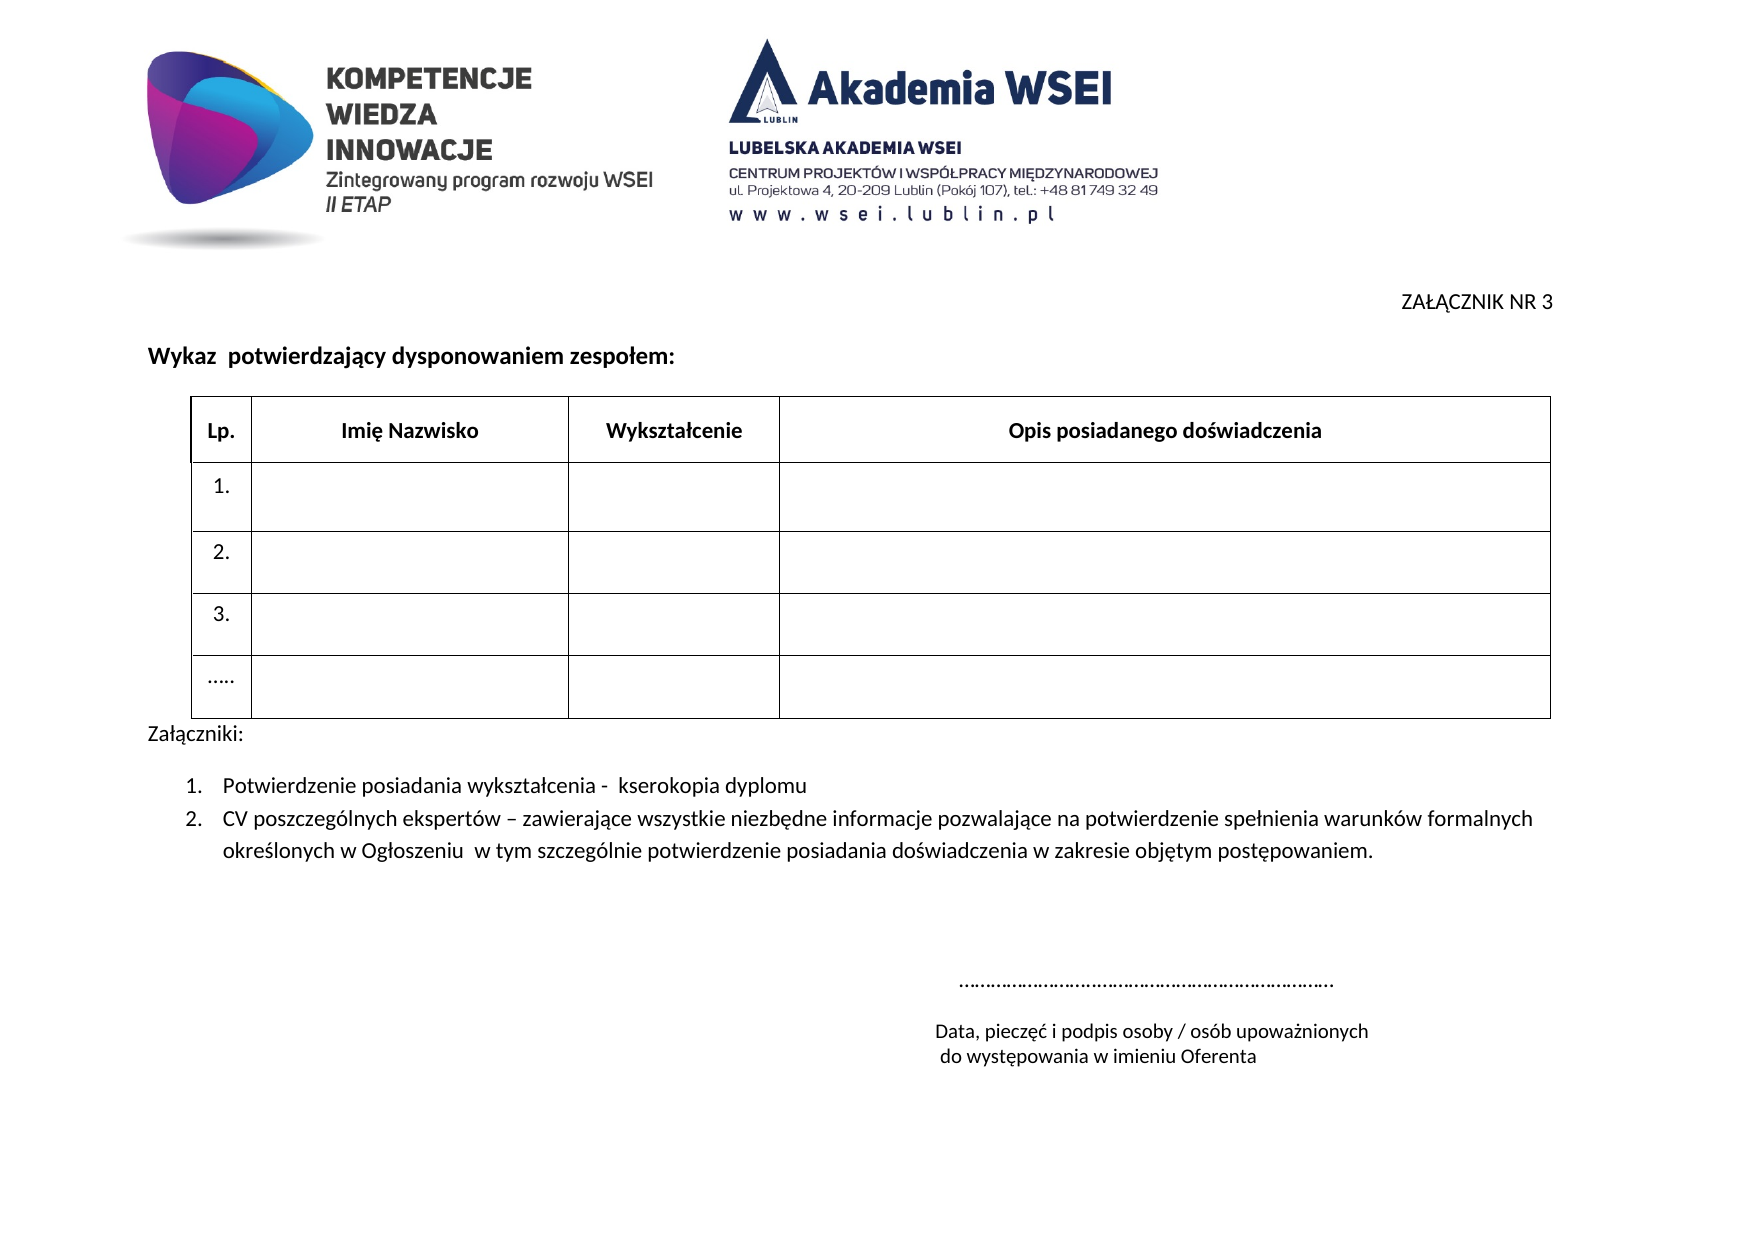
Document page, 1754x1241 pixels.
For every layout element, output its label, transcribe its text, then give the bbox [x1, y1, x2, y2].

table_cell [780, 532, 1550, 593]
table_cell [569, 594, 779, 655]
table_cell [569, 463, 779, 531]
table_cell [252, 594, 568, 655]
list Potwierdzenie posiadania wykształcenia - kserokopia dyplomu [185, 772, 1606, 800]
table_cell ….. [192, 656, 251, 718]
table_cell [252, 656, 568, 718]
text Załączniki: [148, 719, 1606, 747]
table_cell [569, 656, 779, 718]
table_cell 2. [192, 532, 251, 593]
table_cell [780, 594, 1550, 655]
text do występowania w imieniu Oferenta [616, 1043, 1606, 1069]
table_cell [252, 532, 568, 593]
table_cell 1. [192, 463, 251, 531]
text Wykaz potwierdzający dysponowaniem zespołem: [148, 340, 1606, 371]
table_cell 3. [192, 594, 251, 655]
table_header Lp. [192, 397, 251, 462]
table_header Wykształcenie [569, 397, 779, 462]
text Data, pieczęć i podpis osoby / osób upoważnionych [616, 1018, 1606, 1043]
text ……………………..……………………………………… [885, 965, 1606, 993]
table_cell [780, 463, 1550, 531]
text ZAŁĄCZNIK NR 3 [1328, 287, 1606, 315]
picture [38, 17, 1242, 254]
table_cell [252, 463, 568, 531]
table_header Imię Nazwisko [252, 397, 568, 462]
table_cell [780, 656, 1550, 718]
list CV poszczególnych ekspertów – zawierające wszystkie niezbędne informacje pozwalające na potwierdzenie spełnienia warunków formalnych określonych w Ogłoszeniu w tym szczególnie potwierdzenie posiadania doświadczenia w zakresie objętym postępowaniem. [185, 804, 1606, 864]
table_header Opis posiadanego doświadczenia [780, 397, 1550, 462]
table_cell [569, 532, 779, 593]
